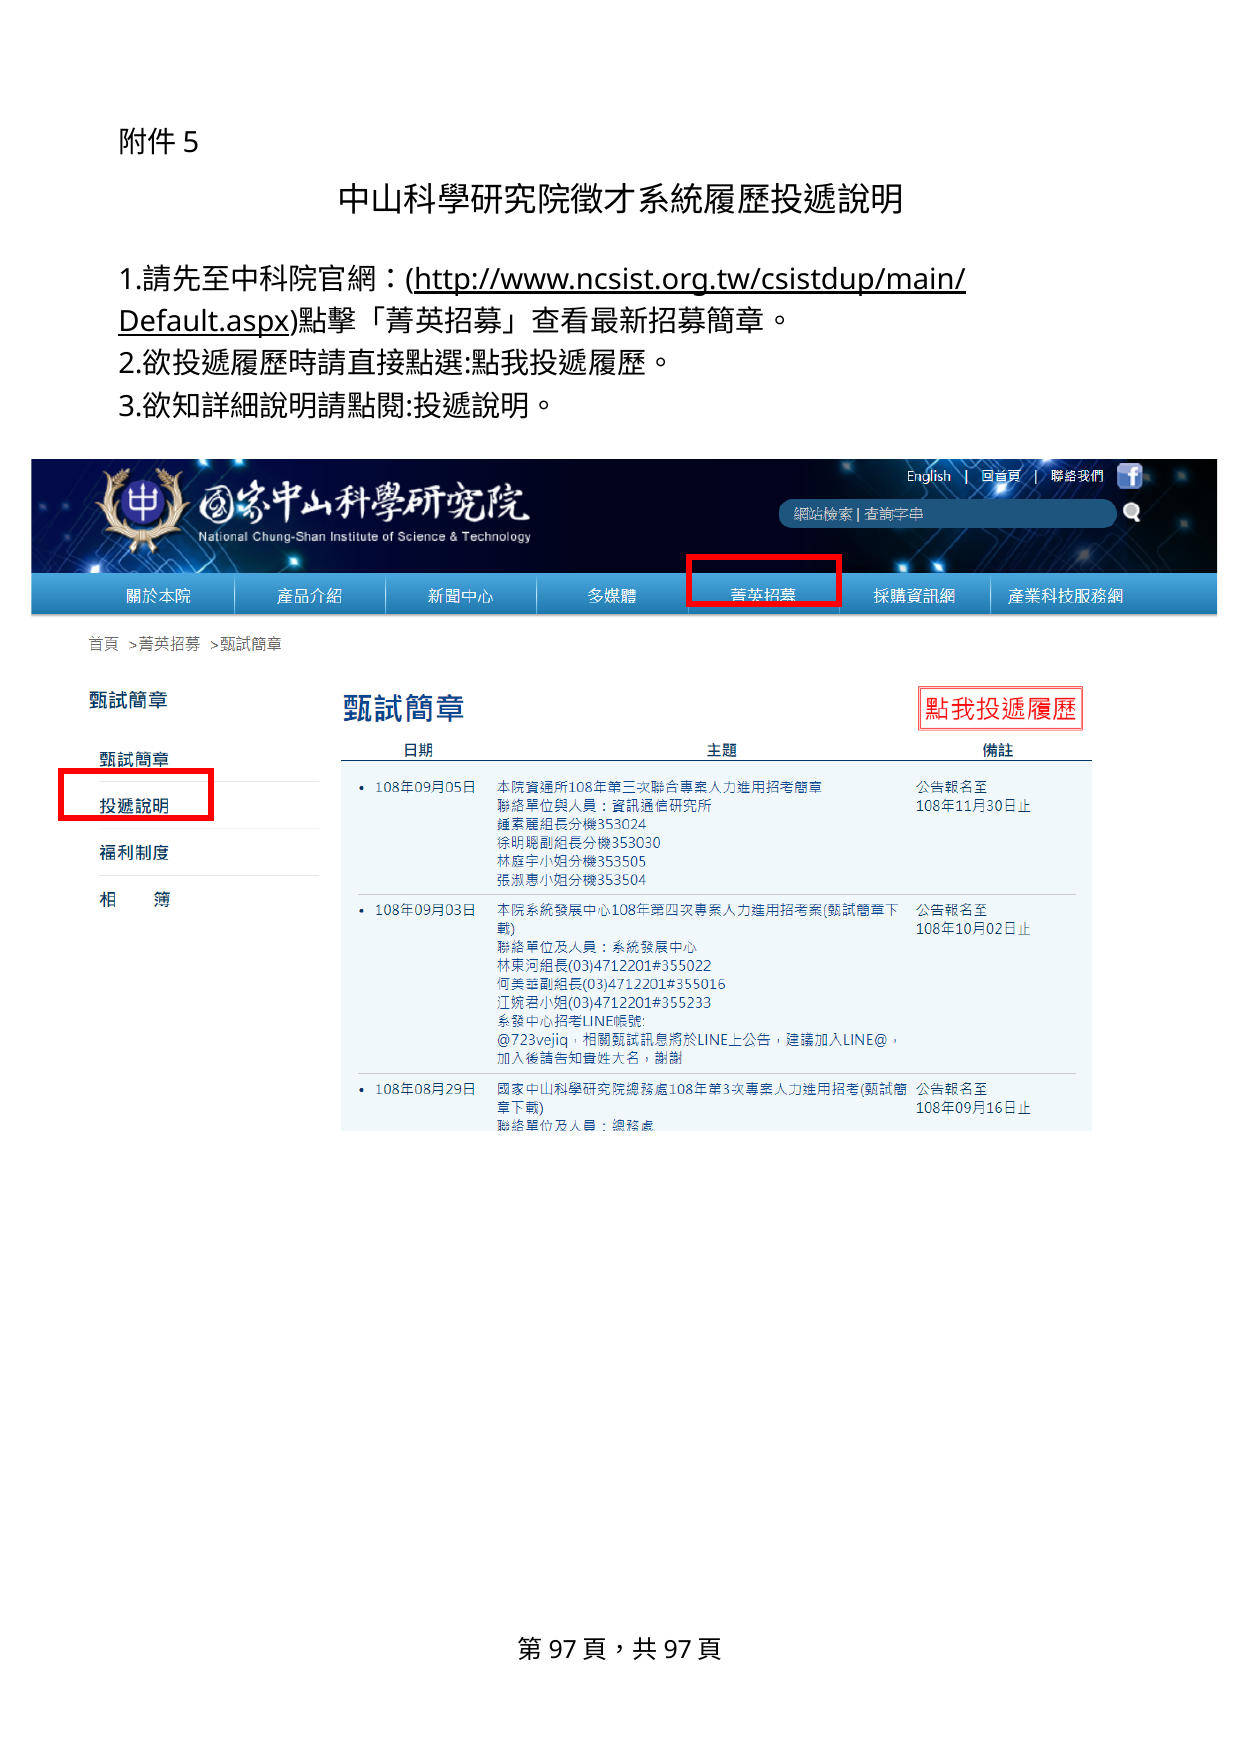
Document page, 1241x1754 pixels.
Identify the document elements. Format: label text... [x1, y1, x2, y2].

text 附件5 [118, 118, 1122, 161]
picture [31, 459, 1218, 1131]
text 中山科學研究院徵才系統履歷投遞說明 [118, 173, 1122, 221]
text 1.請先至中科院官網：(http://www.ncsist.org.tw/csistdup/main/Default.aspx)點擊「菁英招募」查看最新招募簡章。 [118, 255, 1122, 340]
text 2.欲投遞履歷時請直接點選:點我投遞履歷。 [118, 340, 1122, 382]
text 3.欲知詳細說明請點閱:投遞說明。 [118, 382, 1122, 425]
